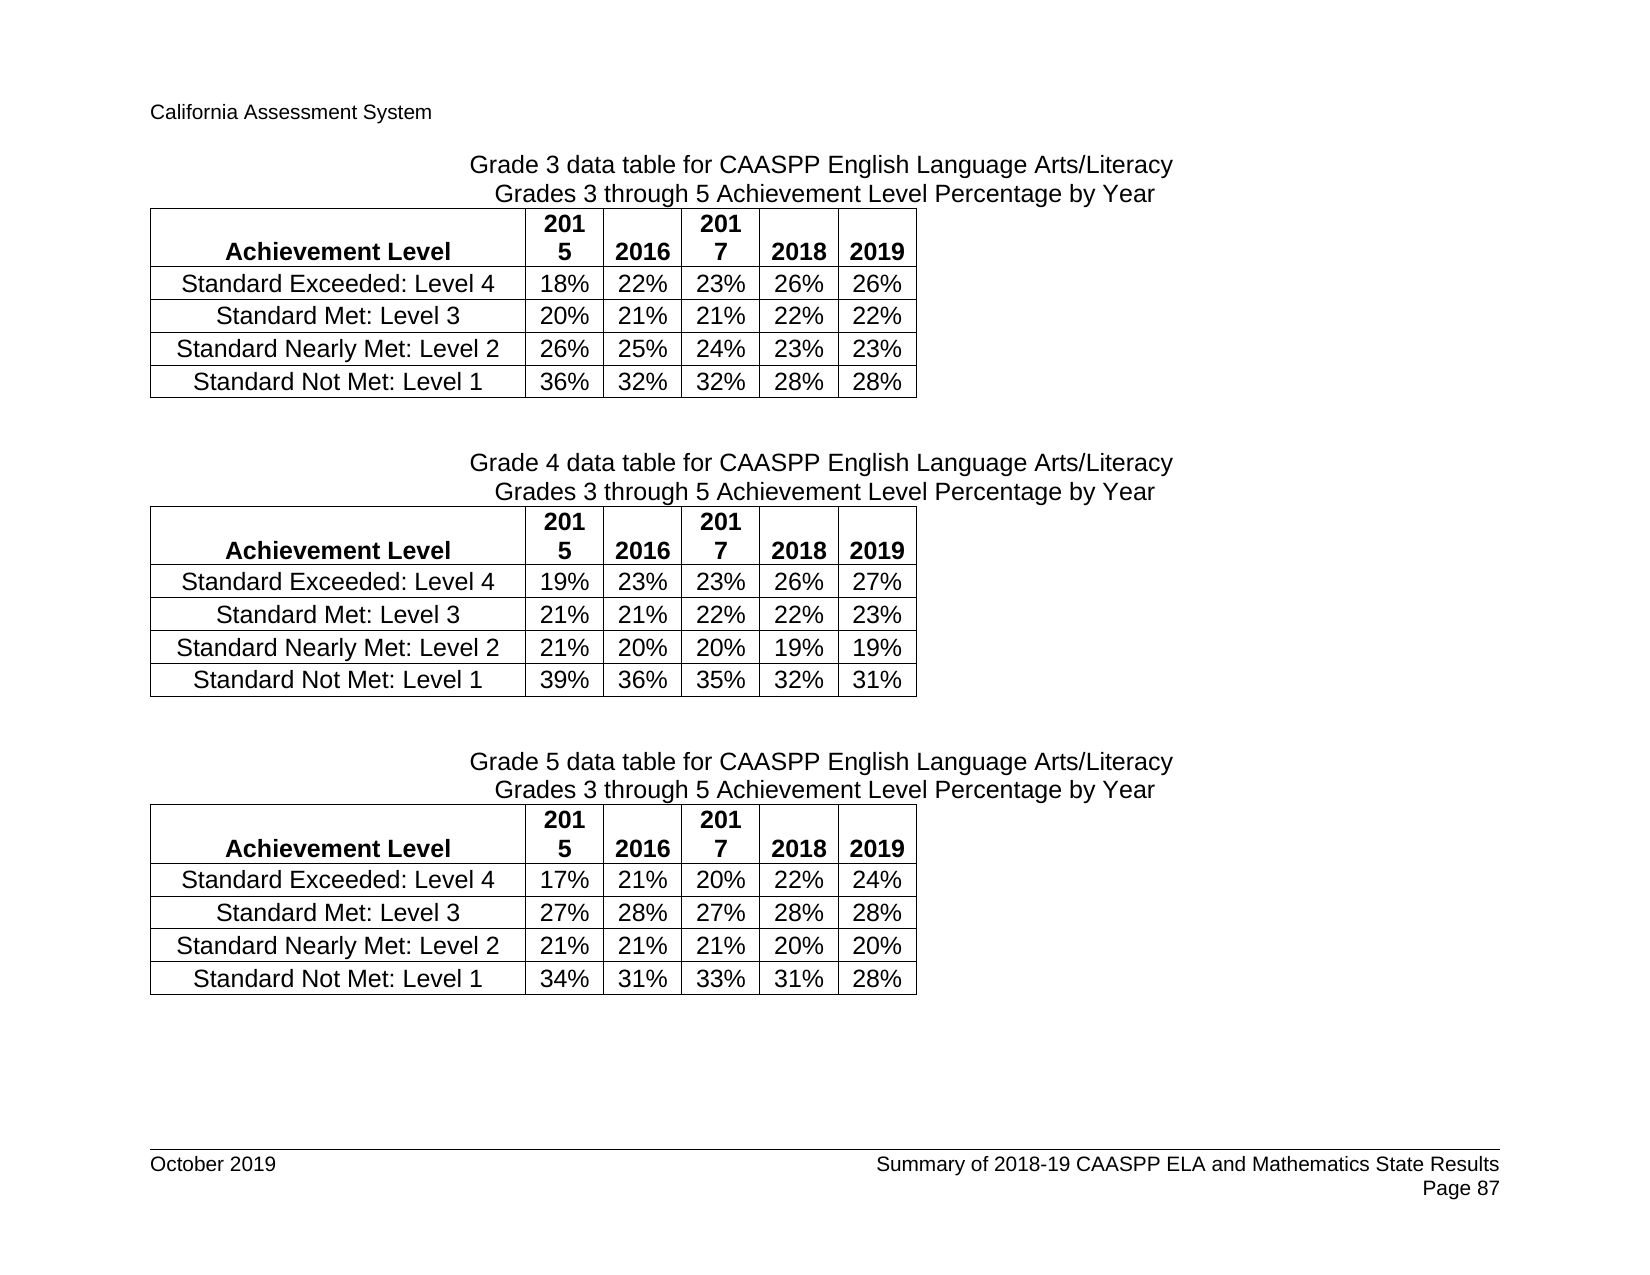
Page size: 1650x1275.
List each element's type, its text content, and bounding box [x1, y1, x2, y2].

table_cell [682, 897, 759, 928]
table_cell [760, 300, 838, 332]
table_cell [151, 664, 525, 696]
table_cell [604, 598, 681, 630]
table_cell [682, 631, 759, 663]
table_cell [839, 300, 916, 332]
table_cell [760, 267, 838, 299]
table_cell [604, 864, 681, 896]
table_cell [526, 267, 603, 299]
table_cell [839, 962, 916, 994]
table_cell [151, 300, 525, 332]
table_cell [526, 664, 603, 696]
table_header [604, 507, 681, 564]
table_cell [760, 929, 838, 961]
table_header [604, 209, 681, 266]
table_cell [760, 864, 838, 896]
text Grade 4 data table for CAASPP English Language Arts/Literacy Grades 3 through 5 Achievement Level Percentage by Year [150, 448, 1500, 506]
text Grade 5 data table for CAASPP English Language Arts/Literacy Grades 3 through 5 Achievement Level Percentage by Year [150, 747, 1500, 804]
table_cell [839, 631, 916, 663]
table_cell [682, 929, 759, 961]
text Grade 3 data table for CAASPP English Language Arts/Literacy Grades 3 through 5 Achievement Level Percentage by Year [150, 150, 1500, 207]
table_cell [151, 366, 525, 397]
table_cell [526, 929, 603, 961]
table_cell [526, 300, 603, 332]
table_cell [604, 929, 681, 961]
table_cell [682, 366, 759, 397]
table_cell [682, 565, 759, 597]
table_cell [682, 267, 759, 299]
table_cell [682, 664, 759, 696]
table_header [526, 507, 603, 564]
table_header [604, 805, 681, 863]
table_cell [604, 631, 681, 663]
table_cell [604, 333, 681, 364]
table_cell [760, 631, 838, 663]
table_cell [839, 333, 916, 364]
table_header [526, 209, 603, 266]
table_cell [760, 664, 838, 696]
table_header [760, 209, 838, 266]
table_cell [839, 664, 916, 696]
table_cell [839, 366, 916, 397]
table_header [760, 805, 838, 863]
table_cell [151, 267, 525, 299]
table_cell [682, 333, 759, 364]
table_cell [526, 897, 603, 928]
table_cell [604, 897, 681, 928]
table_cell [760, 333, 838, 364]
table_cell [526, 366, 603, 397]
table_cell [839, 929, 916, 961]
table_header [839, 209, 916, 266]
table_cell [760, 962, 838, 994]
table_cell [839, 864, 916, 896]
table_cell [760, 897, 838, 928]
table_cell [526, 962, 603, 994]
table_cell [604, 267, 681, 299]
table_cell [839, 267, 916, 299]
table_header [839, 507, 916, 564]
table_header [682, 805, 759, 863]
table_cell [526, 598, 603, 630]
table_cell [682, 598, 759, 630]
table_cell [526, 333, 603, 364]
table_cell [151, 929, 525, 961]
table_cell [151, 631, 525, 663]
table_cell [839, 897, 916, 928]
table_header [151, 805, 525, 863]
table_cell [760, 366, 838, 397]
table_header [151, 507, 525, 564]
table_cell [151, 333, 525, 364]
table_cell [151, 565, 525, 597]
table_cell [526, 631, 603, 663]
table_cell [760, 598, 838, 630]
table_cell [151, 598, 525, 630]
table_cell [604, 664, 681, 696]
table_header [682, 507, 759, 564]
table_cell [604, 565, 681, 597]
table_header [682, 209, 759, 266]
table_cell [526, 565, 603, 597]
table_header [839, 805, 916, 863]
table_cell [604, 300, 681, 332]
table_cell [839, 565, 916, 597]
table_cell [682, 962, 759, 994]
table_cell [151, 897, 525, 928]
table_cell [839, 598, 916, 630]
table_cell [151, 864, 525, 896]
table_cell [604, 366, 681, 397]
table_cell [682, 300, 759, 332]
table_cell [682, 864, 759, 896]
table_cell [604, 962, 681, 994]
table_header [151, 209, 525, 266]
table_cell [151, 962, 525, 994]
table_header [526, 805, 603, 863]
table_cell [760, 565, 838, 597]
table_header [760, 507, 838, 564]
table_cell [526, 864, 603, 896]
